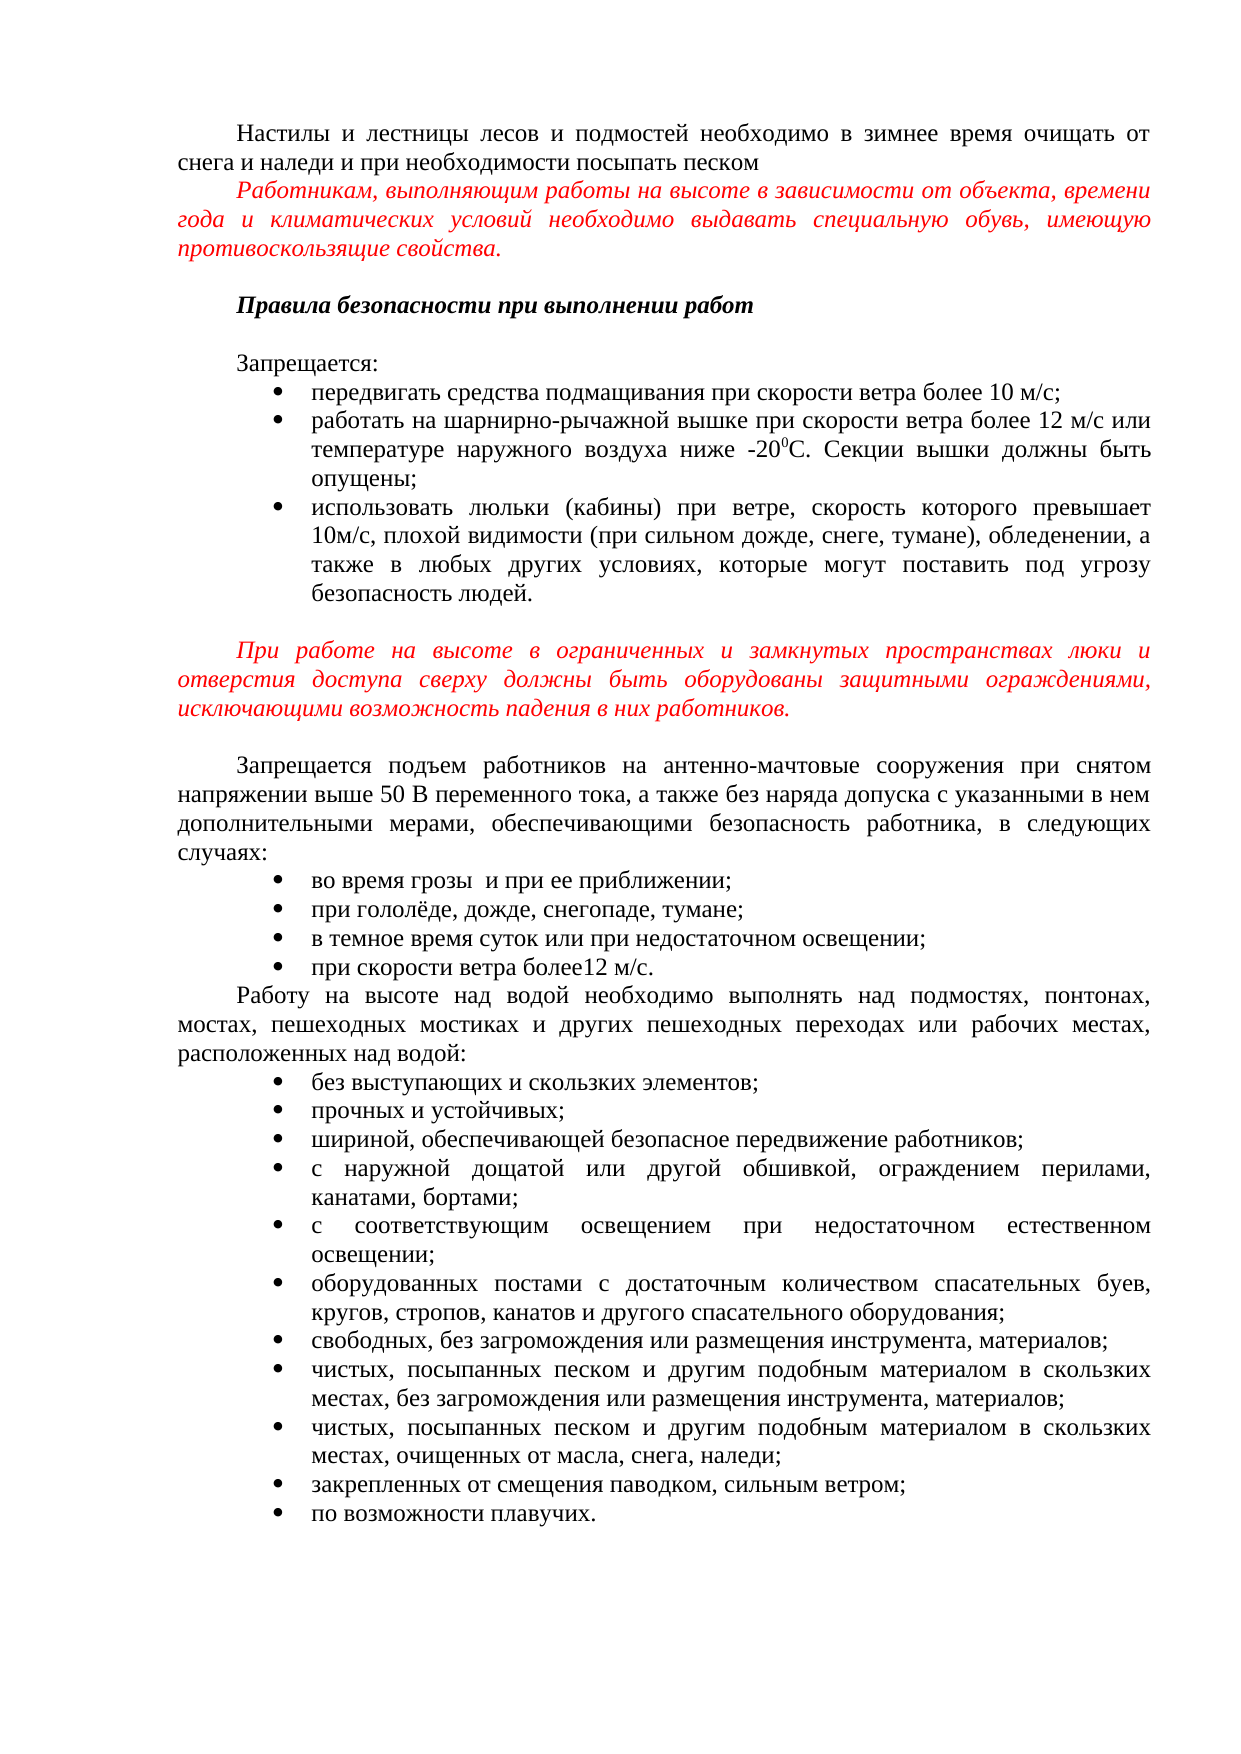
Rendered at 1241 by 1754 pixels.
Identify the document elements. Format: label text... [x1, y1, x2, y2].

text Правила безопасности при выполнении работ [177, 291, 1152, 319]
text Запрещается подъем работников на антенно-мачтовые сооружения при снятом напряжении выше 50 В переменного тока, а также без наряда допуска с указанными в нем дополнительными мерами, обеспечивающими безопасность работника, в следующих случаях: [177, 751, 1152, 866]
list в темное время суток или при недостаточном освещении; [274, 923, 1152, 952]
list закрепленных от смещения паводком, сильным ветром; [274, 1469, 1152, 1498]
list чистых, посыпанных песком и другим подобным материалом в скользких местах, очищенных от масла, снега, наледи; [274, 1412, 1152, 1469]
list использовать люльки (кабины) при ветре, скорость которого превышает 10м/с, плохой видимости (при сильном дожде, снеге, тумане), обледенении, а также в любых других условиях, которые могут поставить под угрозу безопасность людей. [274, 492, 1152, 607]
list чистых, посыпанных песком и другим подобным материалом в скользких местах, без загромождения или размещения инструмента, материалов; [274, 1354, 1152, 1412]
list оборудованных постами с достаточным количеством спасательных буев, кругов, стропов, канатов и другого спасательного оборудования; [274, 1268, 1152, 1326]
text При работе на высоте в ограниченных и замкнутых пространствах люки и отверстия доступа сверху должны быть оборудованы защитными ограждениями, исключающими возможность падения в них работников. [177, 636, 1152, 722]
list с наружной дощатой или другой обшивкой, ограждением перилами, канатами, бортами; [274, 1153, 1152, 1211]
list прочных и устойчивых; [274, 1096, 1152, 1124]
list с соответствующим освещением при недостаточном естественном освещении; [274, 1211, 1152, 1268]
list работать на шарнирно-рычажной вышке при скорости ветра более 12 м/с или температуре наружного воздуха ниже -200С. Секции вышки должны быть опущены; [274, 406, 1152, 492]
list свободных, без загромождения или размещения инструмента, материалов; [274, 1326, 1152, 1354]
list по возможности плавучих. [274, 1498, 1152, 1527]
list во время грозы и при ее приближении; [274, 866, 1152, 894]
text Работникам, выполняющим работы на высоте в зависимости от объекта, времени года и климатических условий необходимо выдавать специальную обувь, имеющую противоскользящие свойства. [177, 176, 1152, 262]
list шириной, обеспечивающей безопасное передвижение работников; [274, 1124, 1152, 1153]
text Настилы и лестницы лесов и подмостей необходимо в зимнее время очищать от снега и наледи и при необходимости посыпать песком [177, 118, 1152, 176]
list передвигать средства подмащивания при скорости ветра более 10 м/с; [274, 377, 1152, 406]
list при гололёде, дожде, снегопаде, тумане; [274, 894, 1152, 923]
list без выступающих и скользких элементов; [274, 1067, 1152, 1096]
list при скорости ветра более12 м/с. [274, 952, 1152, 981]
text Запрещается: [177, 348, 1152, 377]
list Работу на высоте над водой необходимо выполнять над подмостях, понтонах, мостах, пешеходных мостиках и других пешеходных переходах или рабочих местах, расположенных над водой: [177, 981, 1152, 1067]
